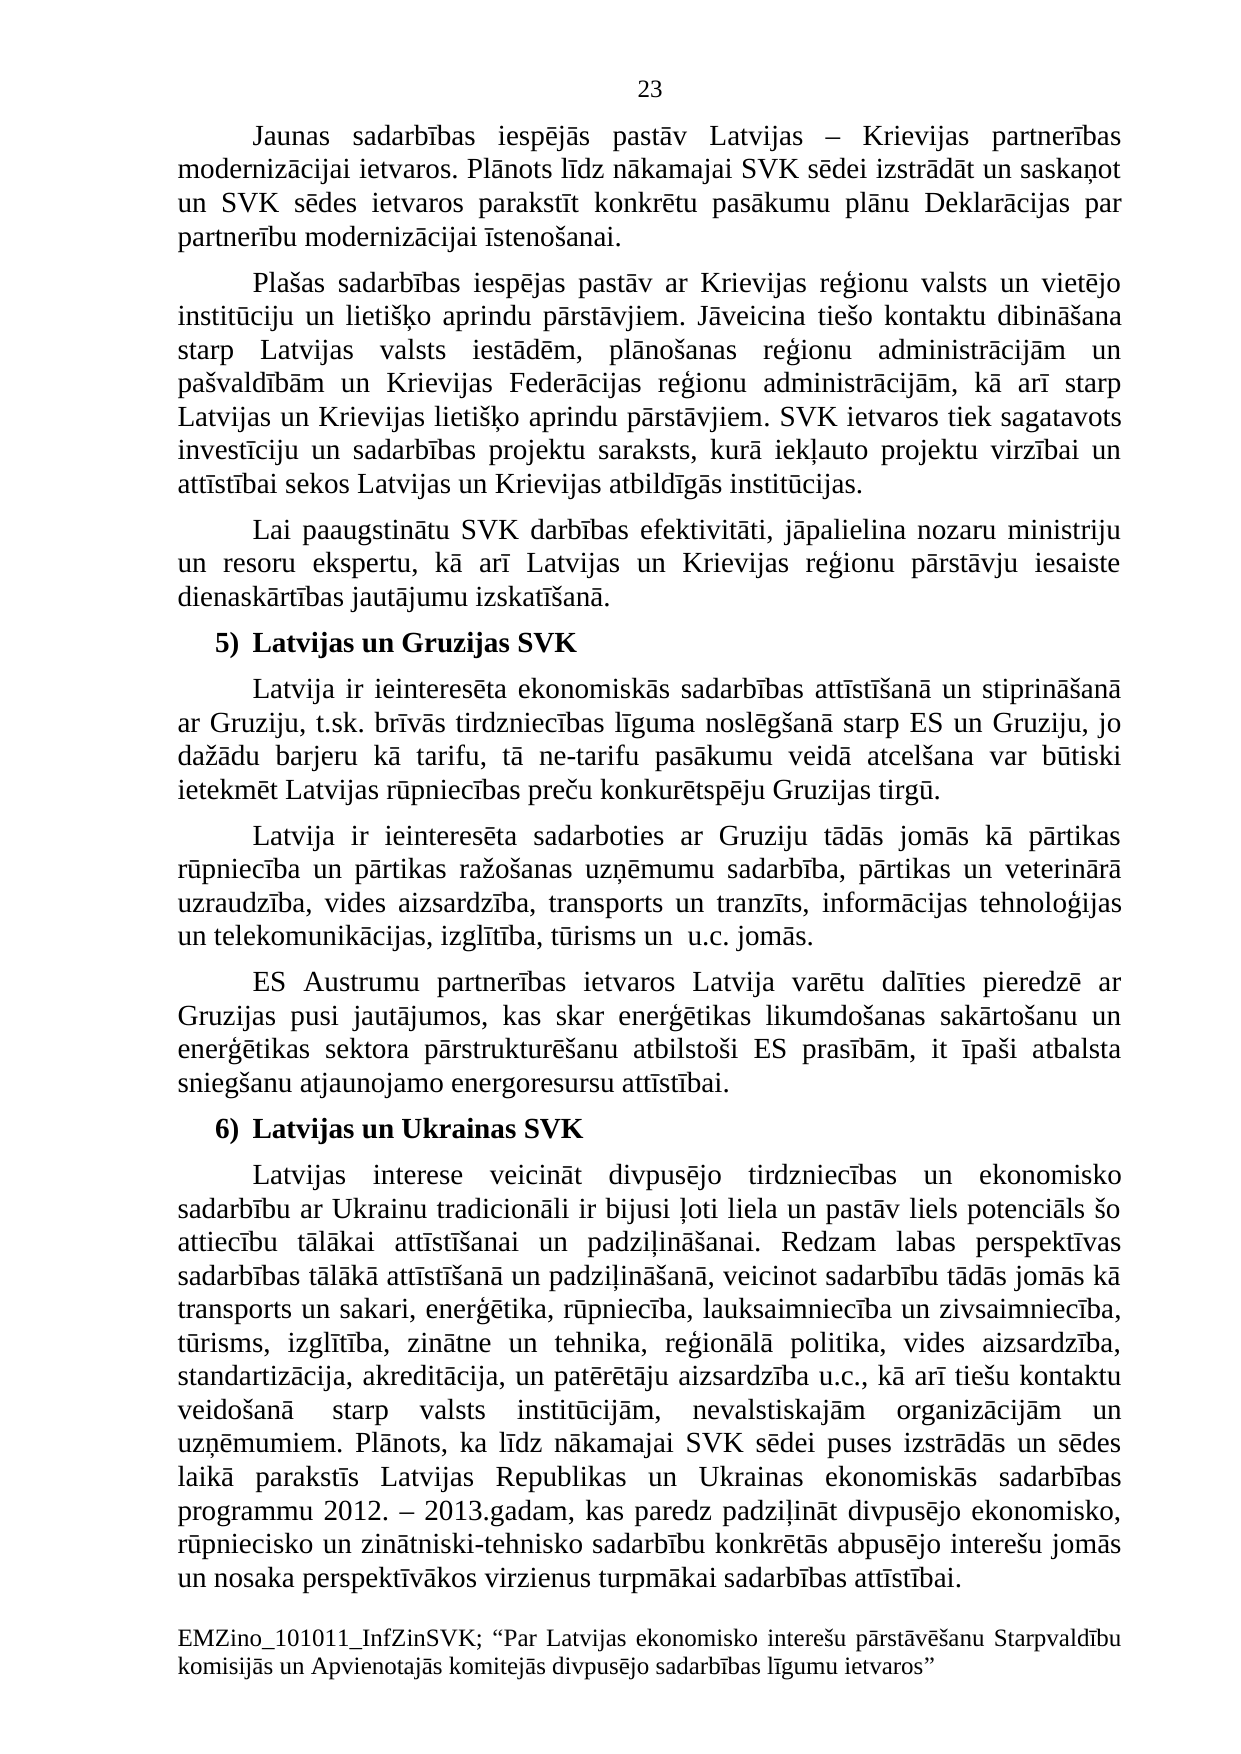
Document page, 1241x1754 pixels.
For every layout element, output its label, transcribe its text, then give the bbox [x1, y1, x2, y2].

text Latvija ir ieinteresēta sadarboties ar Gruziju tādās jomās kā pārtikas rūpniecība un pārtikas ražošanas uzņēmumu sadarbība, pārtikas un veterinārā uzraudzība, vides aizsardzība, transports un tranzīts, informācijas tehnoloģijas un telekomunikācijas, izglītība, tūrisms un u.c. jomās. [177, 818, 1122, 952]
text Jaunas sadarbības iespējās pastāv Latvijas – Krievijas partnerības modernizācijai ietvaros. Plānots līdz nākamajai SVK sēdei izstrādāt un saskaņot un SVK sēdes ietvaros parakstīt konkrētu pasākumu plānu Deklarācijas par partnerību modernizācijai īstenošanai. [177, 118, 1122, 252]
text Plašas sadarbības iespējas pastāv ar Krievijas reģionu valsts un vietējo institūciju un lietišķo aprindu pārstāvjiem. Jāveicina tiešo kontaktu dibināšana starp Latvijas valsts iestādēm, plānošanas reģionu administrācijām un pašvaldībām un Krievijas Federācijas reģionu administrācijām, kā arī starp Latvijas un Krievijas lietišķo aprindu pārstāvjiem. SVK ietvaros tiek sagatavots investīciju un sadarbības projektu saraksts, kurā iekļauto projektu virzībai un attīstībai sekos Latvijas un Krievijas atbildīgās institūcijas. [177, 265, 1122, 499]
text Lai paaugstinātu SVK darbības efektivitāti, jāpalielina nozaru ministriju un resoru ekspertu, kā arī Latvijas un Krievijas reģionu pārstāvju iesaiste dienaskārtības jautājumu izskatīšanā. [177, 512, 1122, 613]
text Latvijas interese veicināt divpusējo tirdzniecības un ekonomisko sadarbību ar Ukrainu tradicionāli ir bijusi ļoti liela un pastāv liels potenciāls šo attiecību tālākai attīstīšanai un padziļināšanai. Redzam labas perspektīvas sadarbības tālākā attīstīšanā un padziļināšanā, veicinot sadarbību tādās jomās kā transports un sakari, enerģētika, rūpniecība, lauksaimniecība un zivsaimniecība, tūrisms, izglītība, zinātne un tehnika, reģionālā politika, vides aizsardzība, standartizācija, akreditācija, un patērētāju aizsardzība u.c., kā arī tiešu kontaktu veidošanā starp valsts institūcijām, nevalstiskajām organizācijām un uzņēmumiem. Plānots, ka līdz nākamajai SVK sēdei puses izstrādās un sēdes laikā parakstīs Latvijas Republikas un Ukrainas ekonomiskās sadarbības programmu 2012. – 2013.gadam, kas paredz padziļināt divpusējo ekonomisko, rūpniecisko un zinātniski-tehnisko sadarbību konkrētās abpusējo interešu jomās un nosaka perspektīvākos virzienus turpmākai sadarbības attīstībai. [177, 1157, 1122, 1593]
text ES Austrumu partnerības ietvaros Latvija varētu dalīties pieredzē ar Gruzijas pusi jautājumos, kas skar enerģētikas likumdošanas sakārtošanu un enerģētikas sektora pārstrukturēšanu atbilstoši ES prasībām, it īpaši atbalsta sniegšanu atjaunojamo energoresursu attīstībai. [177, 964, 1122, 1099]
list Latvijas un Gruzijas SVK [215, 625, 1122, 659]
list Latvijas un Ukrainas SVK [215, 1111, 1122, 1145]
text Latvija ir ieinteresēta ekonomiskās sadarbības attīstīšanā un stiprināšanā ar Gruziju, t.sk. brīvās tirdzniecības līguma noslēgšanā starp ES un Gruziju, jo dažādu barjeru kā tarifu, tā ne-tarifu pasākumu veidā atcelšana var būtiski ietekmēt Latvijas rūpniecības preču konkurētspēju Gruzijas tirgū. [177, 671, 1122, 805]
